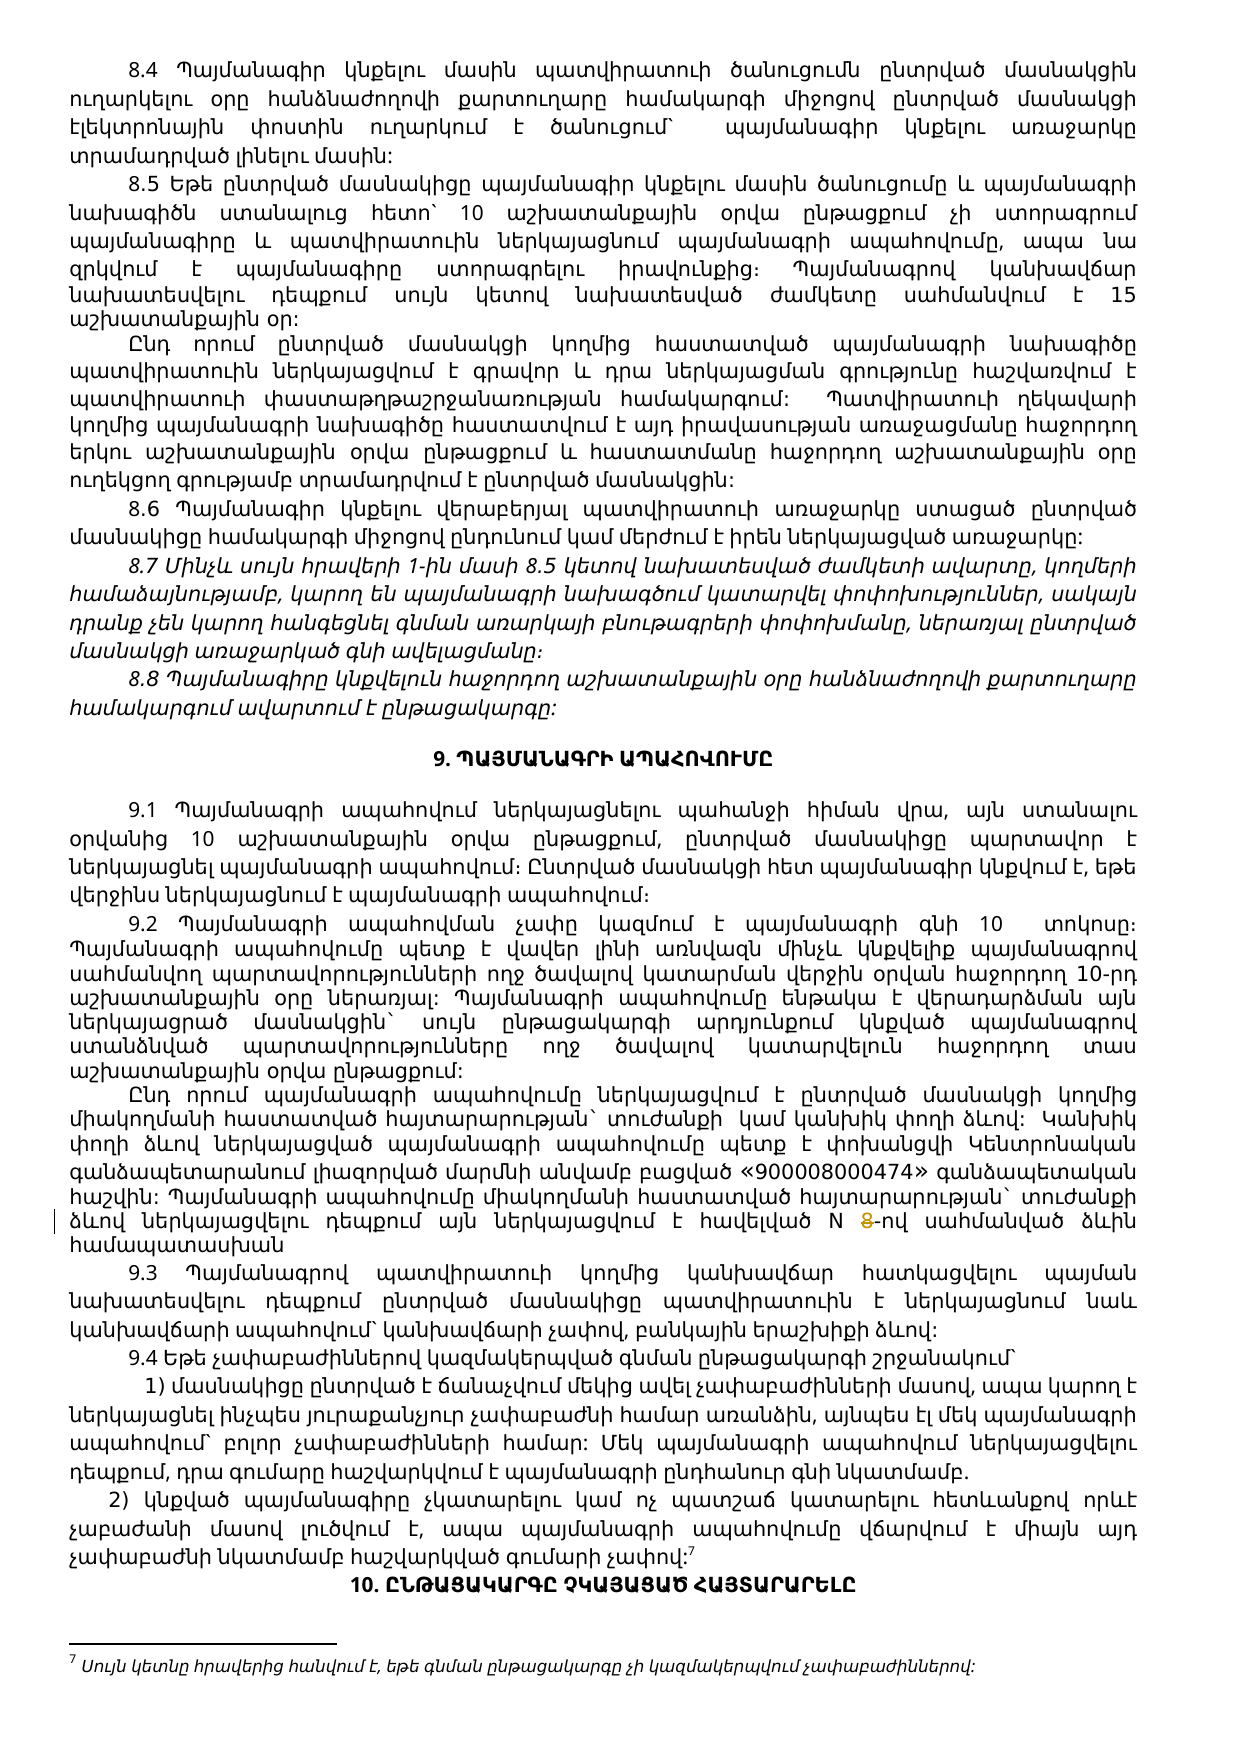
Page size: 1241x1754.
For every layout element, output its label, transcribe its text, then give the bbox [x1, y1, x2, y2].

text Ընդ որում ընտրված մասնակցի կողմից հաստատված պայմանագրի նախագիծը պատվիրատուին ներկայացվում է գրավոր և դրա ներկայացման գրությունը հաշվառվում է պատվիրատուի փաստաթղթաշրջանառության համակարգում: Պատվիրատուի ղեկավարի կողմից պայմանագրի նախագիծը հաստատվում է այդ իրավասության առաջացմանը հաջորդող երկու աշխատանքային օրվա ընթացքում և հաստատմանը հաջորդող աշխատանքային օրը ուղեկցող գրությամբ տրամադրվում է ընտրված մասնակցին: [69, 332, 1137, 494]
text 9.1 Պայմանագրի ապահովում ներկայացնելու պահանջի հիման վրա, այն ստանալու օրվանից 10 աշխատանքային օրվա ընթացքում, ընտրված մասնակիցը պարտավոր է ներկայացնել պայմանագրի ապահովում։ Ընտրված մասնակցի հետ պայմանագիր կնքվում է, եթե վերջինս ներկայացնում է պայմանագրի ապահովում։ [69, 795, 1137, 909]
text 9.3 Պայմանագրով պատվիրատուի կողմից կանխավճար հատկացվելու պայման նախատեսվելու դեպքում ընտրված մասնակիցը պատվիրատուին է ներկայացնում նաև կանխավճարի ապահովում` կանխավճարի չափով, բանկային երաշխիքի ձևով: [69, 1258, 1137, 1343]
text 9.2 Պայմանագրի ապահովման չափը կազմում է պայմանագրի գնի 10 տոկոսը։ Պայմանագրի ապահովումը պետք է վավեր լինի առնվազն մինչև կնքվելիք պայմանագրով սահմանվող պարտավորությունների ողջ ծավալով կատարման վերջին օրվան հաջորդող 10-րդ աշխատանքային օրը ներառյալ: Պայմանագրի ապահովումը ենթակա է վերադարձման այն ներկայացրած մասնակցին` սույն ընթացակարգի արդյունքում կնքված պայմանագրով ստանձնված պարտավորությունները ողջ ծավալով կատարվելուն հաջորդող տաս աշխատանքային օրվա ընթացքում: [69, 909, 1137, 1083]
text 9.4 Եթե չափաբաժիններով կազմակերպված գնման ընթացակարգի շրջանակում` [69, 1343, 1137, 1372]
text Ընդ որում պայմանագրի ապահովումը ներկայացվում է ընտրված մասնակցի կողմից միակողմանի հաստատված հայտարարության` տուժանքի կամ կանխիկ փողի ձևով: Կանխիկ փողի ձևով ներկայացված պայմանագրի ապահովումը պետք է փոխանցվի Կենտրոնական գանձապետարանում լիազորված մարմնի անվամբ բացված «900008000474» գանձապետական հաշվին: Պայմանագրի ապահովումը միակողմանի հաստատված հայտարարության` տուժանքի ձևով ներկայացվելու դեպքում այն ներկայացվում է հավելված N -ով սահմանված ձևին համապատասխան [69, 1083, 1137, 1258]
text 2) կնքված պայմանագիրը չկատարելու կամ ոչ պատշաճ կատարելու հետևանքով որևէ չաբաժանի մասով լուծվում է, ապա պայմանագրի ապահովումը վճարվում է միայն այդ չափաբաժնի նկատմամբ հաշվարկված գումարի չափով: [69, 1485, 1137, 1571]
text 8.4 Պայմանագիր կնքելու մասին պատվիրատուի ծանուցումն ընտրված մասնակցին ուղարկելու օրը հանձնաժողովի քարտուղարը համակարգի միջոցով ընտրված մասնակցի էլեկտրոնային փոստին ուղարկում է ծանուցում` պայմանագիր կնքելու առաջարկը տրամադրված լինելու մասին: [69, 56, 1137, 169]
text 8.7 Մինչև սույն հրավերի 1-ին մասի 8.5 կետով նախատեսված ժամկետի ավարտը, կողմերի համաձայնությամբ, կարող են պայմանագրի նախագծում կատարվել փոփոխություններ, սակայն դրանք չեն կարող հանգեցնել գնման առարկայի բնութագրերի փոփոխմանը, ներառյալ ընտրված մասնակցի առաջարկած գնի ավելացմանը։ [69, 551, 1137, 664]
text 8.8 Պայմանագիրը կնքվելուն հաջորդող աշխատանքային օրը հանձնաժողովի քարտուղարը համակարգում ավարտում է ընթացակարգը: [69, 664, 1137, 721]
text 1) մասնակիցը ընտրված է ճանաչվում մեկից ավել չափաբաժինների մասով, ապա կարող է ներկայացնել ինչպես յուրաքանչյուր չափաբաժնի համար առանձին, այնպես էլ մեկ պայմանագրի ապահովում` բոլոր չափաբաժինների համար: Մեկ պայմանագրի ապահովում ներկայացվելու դեպքում, դրա գումարը հաշվարկվում է պայմանագրի ընդհանուր գնի նկատմամբ. [69, 1372, 1137, 1485]
text 8.5 Եթե ընտրված մասնակիցը պայմանագիր կնքելու մասին ծանուցումը և պայմանագրի նախագիծն ստանալուց հետո` 10 աշխատանքային օրվա ընթացքում չի ստորագրում պայմանագիրը և պատվիրատուին ներկայացնում պայմանագրի ապահովումը, ապա նա զրկվում է պայմանագիրը ստորագրելու իրավունքից։ Պայմանագրով կանխավճար նախատեսվելու դեպքում սույն կետով նախատեսված ժամկետը սահմանվում է 15 աշխատանքային օր: [69, 169, 1137, 332]
text 10. ԸՆԹԱՑԱԿԱՐԳԸ ՉԿԱՅԱՑԱԾ ՀԱՅՏԱՐԱՐԵԼԸ [69, 1571, 1137, 1599]
text 8.6 Պայմանագիր կնքելու վերաբերյալ պատվիրատուի առաջարկը ստացած ընտրված մասնակիցը համակարգի միջոցով ընդունում կամ մերժում է իրեն ներկայացված առաջարկը: [69, 494, 1137, 551]
text 9. ՊԱՅՄԱՆԱԳՐԻ ԱՊԱՀՈՎՈՒՄԸ [69, 744, 1137, 772]
